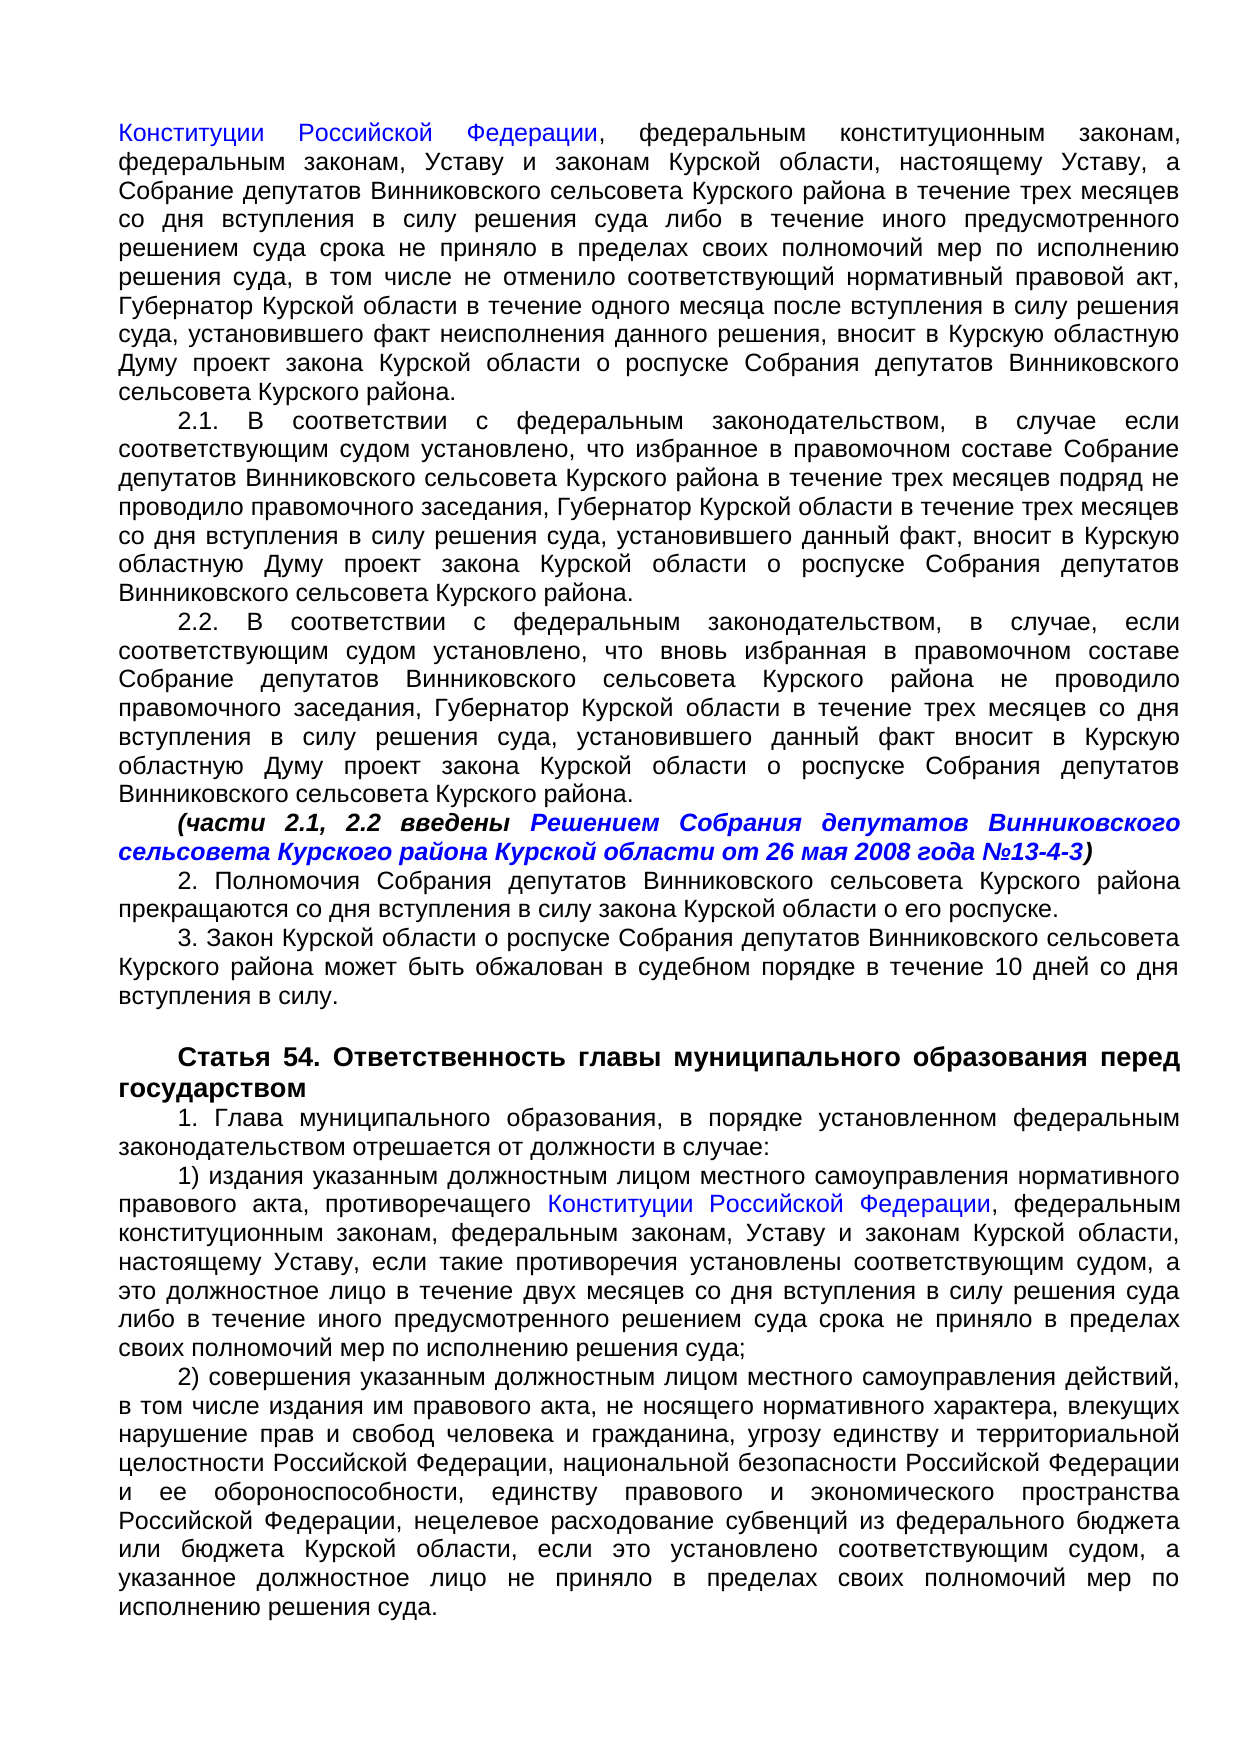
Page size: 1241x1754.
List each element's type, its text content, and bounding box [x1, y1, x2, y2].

text (части 2.1, 2.2 введены Решением Собрания депутатов Винниковского сельсовета Курского района Курской области от 26 мая 2008 года №13-4-3) [118, 808, 1181, 866]
text Статья 54. Ответственность главы муниципального образования перед государством [118, 1041, 1181, 1103]
text 1) издания указанным должностным лицом местного самоуправления нормативного правового акта, противоречащего Конституции Российской Федерации, федеральным конституционным законам, федеральным законам, Уставу и законам Курской области, настоящему Уставу, если такие противоречия установлены соответствующим судом, а это должностное лицо в течение двух месяцев со дня вступления в силу решения суда либо в течение иного предусмотренного решением суда срока не приняло в пределах своих полномочий мер по исполнению решения суда; [118, 1161, 1181, 1362]
text 3. Закон Курской области о роспуске Собрания депутатов Винниковского сельсовета Курского района может быть обжалован в судебном порядке в течение 10 дней со дня вступления в силу. [118, 923, 1181, 1009]
text 2.2. В соответствии с федеральным законодательством, в случае, если соответствующим судом установлено, что вновь избранная в правомочном составе Собрание депутатов Винниковского сельсовета Курского района не проводило правомочного заседания, Губернатор Курской области в течение трех месяцев со дня вступления в силу решения суда, установившего данный факт вносит в Курскую областную Думу проект закона Курской области о роспуске Собрания депутатов Винниковского сельсовета Курского района. [118, 607, 1181, 808]
text 2.1. В соответствии с федеральным законодательством, в случае если соответствующим судом установлено, что избранное в правомочном составе Собрание депутатов Винниковского сельсовета Курского района в течение трех месяцев подряд не проводило правомочного заседания, Губернатор Курской области в течение трех месяцев со дня вступления в силу решения суда, установившего данный факт, вносит в Курскую областную Думу проект закона Курской области о роспуске Собрания депутатов Винниковского сельсовета Курского района. [118, 406, 1181, 607]
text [118, 118, 1181, 406]
text 2) совершения указанным должностным лицом местного самоуправления действий, в том числе издания им правового акта, не носящего нормативного характера, влекущих нарушение прав и свобод человека и гражданина, угрозу единству и территориальной целостности Российской Федерации, национальной безопасности Российской Федерации и ее обороноспособности, единству правового и экономического пространства Российской Федерации, нецелевое расходование субвенций из федерального бюджета или бюджета Курской области, если это установлено соответствующим судом, а указанное должностное лицо не приняло в пределах своих полномочий мер по исполнению решения суда. [118, 1362, 1181, 1621]
text 2. Полномочия Собрания депутатов Винниковского сельсовета Курского района прекращаются со дня вступления в силу закона Курской области о его роспуске. [118, 866, 1181, 923]
text 1. Глава муниципального образования, в порядке установленном федеральным законодательством отрешается от должности в случае: [118, 1103, 1181, 1161]
